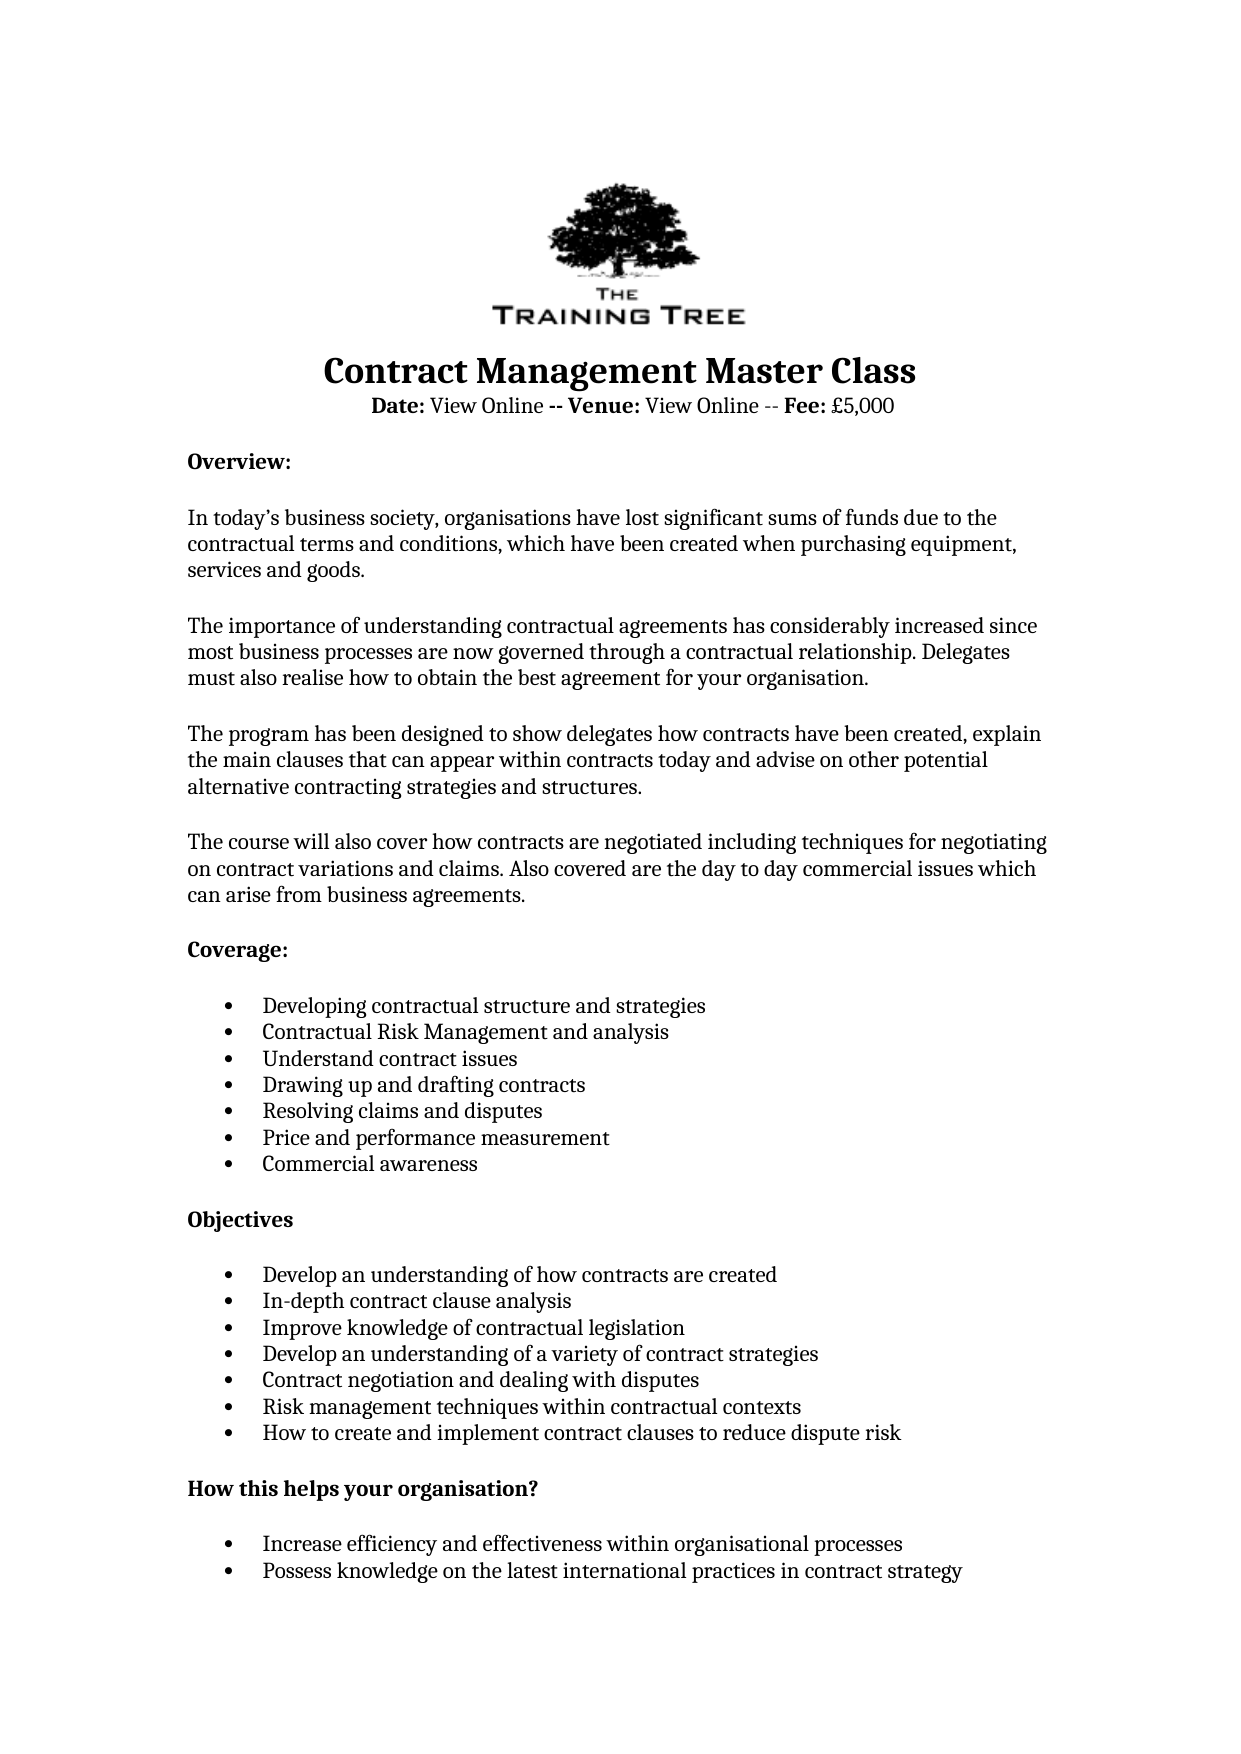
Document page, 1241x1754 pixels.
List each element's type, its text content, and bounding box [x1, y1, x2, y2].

text Coverage: [187, 937, 1053, 963]
text Objectives [187, 1206, 1053, 1233]
list Contractual Risk Management and analysis [225, 1019, 1053, 1045]
list Resolving claims and disputes [225, 1098, 1053, 1124]
list Contract negotiation and dealing with disputes [225, 1367, 1053, 1394]
list Improve knowledge of contractual legislation [225, 1314, 1053, 1341]
list Risk management techniques within contractual contexts [225, 1394, 1053, 1420]
text The course will also cover how contracts are negotiated including techniques for negotiating on contract variations and claims. Also covered are the day to day commercial issues which can arise from business agreements. [187, 829, 1053, 908]
list Commercial awareness [225, 1151, 1053, 1177]
picture [488, 165, 752, 337]
list Develop an understanding of a variety of contract strategies [225, 1341, 1053, 1367]
list Drawing up and drafting contracts [225, 1072, 1053, 1098]
list Understand contract issues [225, 1045, 1053, 1072]
list Develop an understanding of how contracts are created [225, 1262, 1053, 1288]
text How this helps your organisation? [187, 1476, 1053, 1502]
subtitle Contract Management Master Class Date: View Online -- Venue: View Online -- Fee: £5,000 [187, 350, 1053, 419]
text The importance of understanding contractual agreements has considerably increased since most business processes are now governed through a contractual relationship. Delegates must also realise how to obtain the best agreement for your organisation. [187, 612, 1053, 692]
text The program has been designed to show delegates how contracts have been created, explain the main clauses that can appear within contracts today and advise on other potential alternative contracting strategies and structures. [187, 721, 1053, 800]
text In today’s business society, organisations have lost significant sums of funds due to the contractual terms and conditions, which have been created when purchasing equipment, services and goods. [187, 504, 1053, 583]
list In-depth contract clause analysis [225, 1288, 1053, 1314]
list Developing contractual structure and strategies [225, 993, 1053, 1019]
list How to create and implement contract clauses to reduce dispute risk [225, 1420, 1053, 1446]
list Price and performance measurement [225, 1124, 1053, 1151]
text Overview: [187, 449, 1053, 475]
list Possess knowledge on the latest international practices in contract strategy [225, 1557, 1053, 1584]
list Increase efficiency and effectiveness within organisational processes [225, 1531, 1053, 1557]
